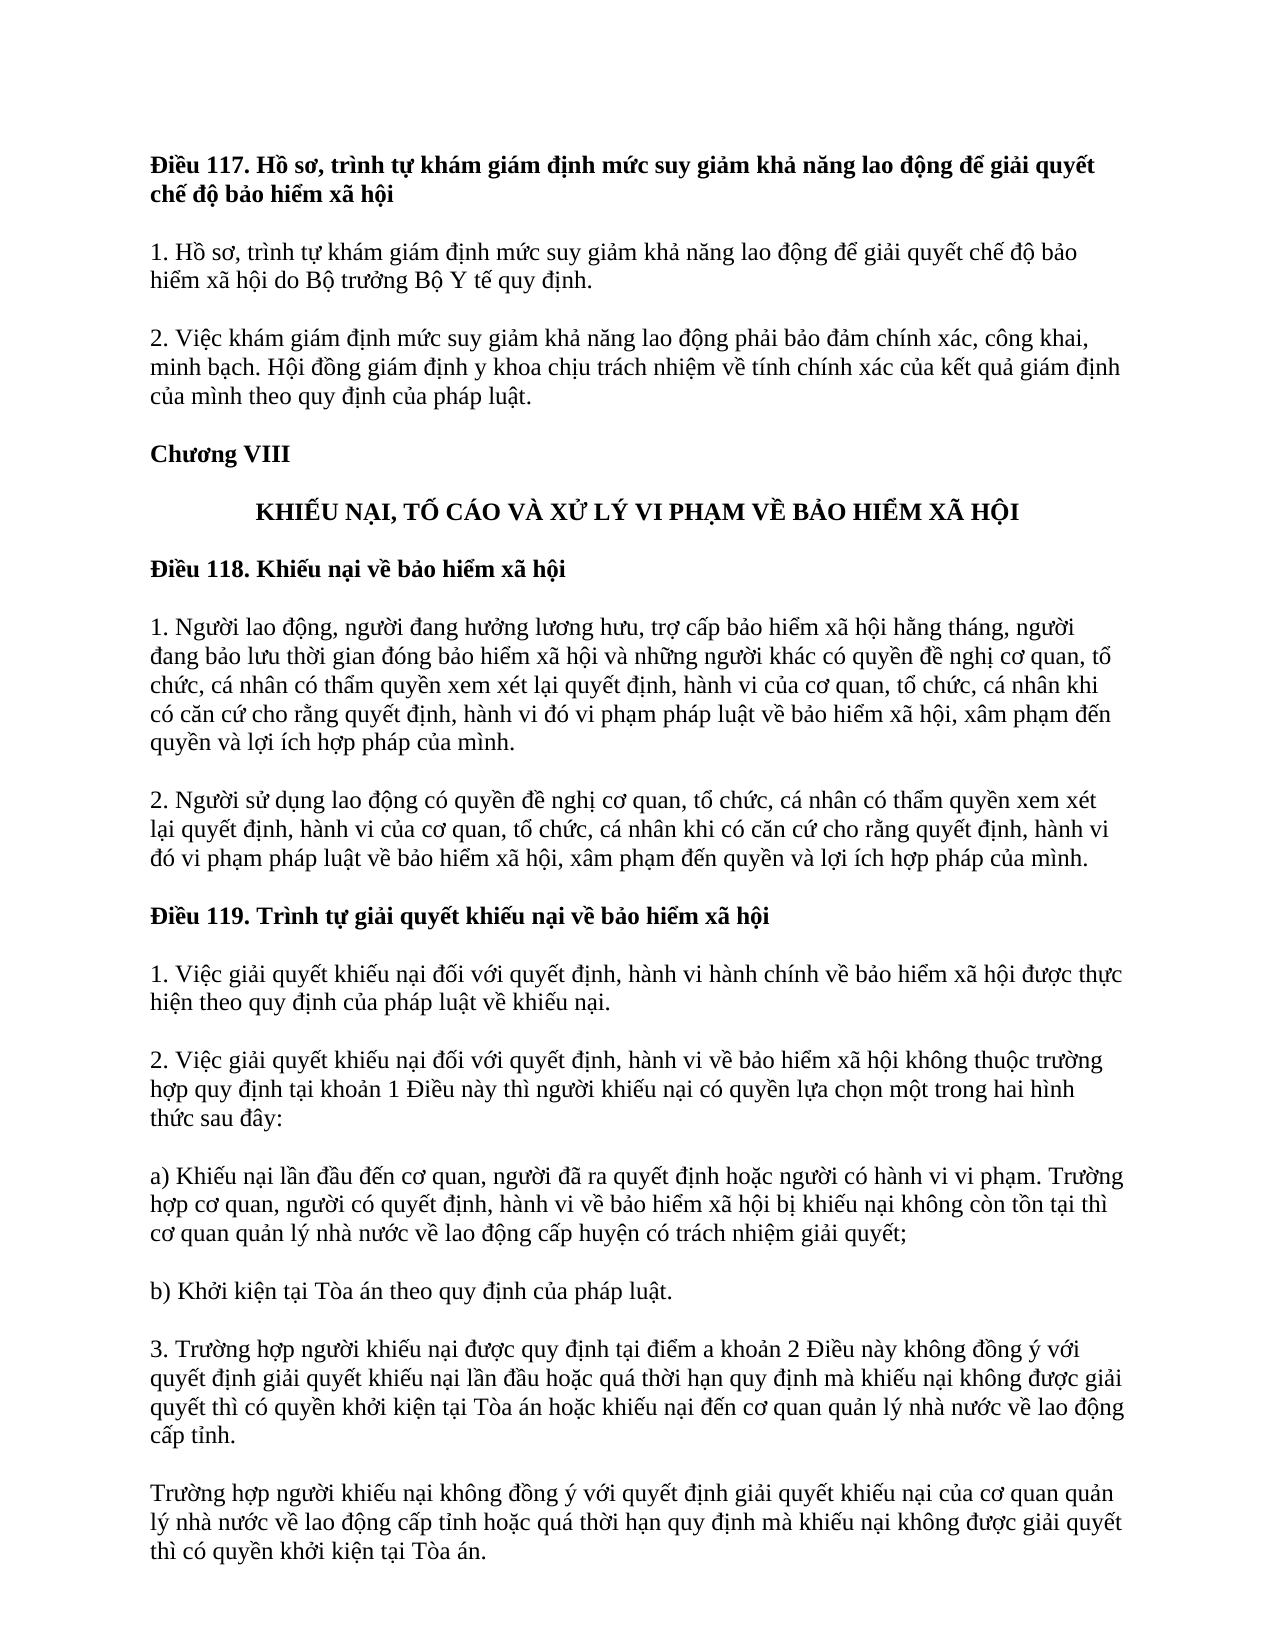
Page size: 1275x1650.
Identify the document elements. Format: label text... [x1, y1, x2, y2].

text 2. Việc khám giám định mức suy giảm khả năng lao động phải bảo đảm chính xác, công khai, minh bạch. Hội đồng giám định y khoa chịu trách nhiệm về tính chính xác của kết quả giám định của mình theo quy định của pháp luật. [150, 323, 1125, 409]
text 2. Người sử dụng lao động có quyền đề nghị cơ quan, tổ chức, cá nhân có thẩm quyền xem xét lại quyết định, hành vi của cơ quan, tổ chức, cá nhân khi có căn cứ cho rằng quyết định, hành vi đó vi phạm pháp luật về bảo hiểm xã hội, xâm phạm đến quyền và lợi ích hợp pháp của mình. [150, 785, 1125, 872]
text Điều 118. Khiếu nại về bảo hiểm xã hội [150, 554, 1125, 583]
text 1. Hồ sơ, trình tự khám giám định mức suy giảm khả năng lao động để giải quyết chế độ bảo hiểm xã hội do Bộ trưởng Bộ Y tế quy định. [150, 237, 1125, 294]
text 2. Việc giải quyết khiếu nại đối với quyết định, hành vi về bảo hiểm xã hội không thuộc trường hợp quy định tại khoản 1 Điều này thì người khiếu nại có quyền lựa chọn một trong hai hình thức sau đây: [150, 1045, 1125, 1132]
text Điều 119. Trình tự giải quyết khiếu nại về bảo hiểm xã hội [150, 901, 1125, 929]
text Chương VIII [150, 439, 1125, 467]
text KHIẾU NẠI, TỐ CÁO VÀ XỬ LÝ VI PHẠM VỀ BẢO HIỂM XÃ HỘI [150, 497, 1125, 525]
text Trường hợp người khiếu nại không đồng ý với quyết định giải quyết khiếu nại của cơ quan quản lý nhà nước về lao động cấp tỉnh hoặc quá thời hạn quy định mà khiếu nại không được giải quyết thì có quyền khởi kiện tại Tòa án. [150, 1478, 1125, 1564]
text 1. Việc giải quyết khiếu nại đối với quyết định, hành vi hành chính về bảo hiểm xã hội được thực hiện theo quy định của pháp luật về khiếu nại. [150, 959, 1125, 1016]
text 3. Trường hợp người khiếu nại được quy định tại điểm a khoản 2 Điều này không đồng ý với quyết định giải quyết khiếu nại lần đầu hoặc quá thời hạn quy định mà khiếu nại không được giải quyết thì có quyền khởi kiện tại Tòa án hoặc khiếu nại đến cơ quan quản lý nhà nước về lao động cấp tỉnh. [150, 1334, 1125, 1449]
text b) Khởi kiện tại Tòa án theo quy định của pháp luật. [150, 1276, 1125, 1305]
text 1. Người lao động, người đang hưởng lương hưu, trợ cấp bảo hiểm xã hội hằng tháng, người đang bảo lưu thời gian đóng bảo hiểm xã hội và những người khác có quyền đề nghị cơ quan, tổ chức, cá nhân có thẩm quyền xem xét lại quyết định, hành vi của cơ quan, tổ chức, cá nhân khi có căn cứ cho rằng quyết định, hành vi đó vi phạm pháp luật về bảo hiểm xã hội, xâm phạm đến quyền và lợi ích hợp pháp của mình. [150, 612, 1125, 756]
text a) Khiếu nại lần đầu đến cơ quan, người đã ra quyết định hoặc người có hành vi vi phạm. Trường hợp cơ quan, người có quyết định, hành vi về bảo hiểm xã hội bị khiếu nại không còn tồn tại thì cơ quan quản lý nhà nước về lao động cấp huyện có trách nhiệm giải quyết; [150, 1161, 1125, 1247]
text Điều 117. Hồ sơ, trình tự khám giám định mức suy giảm khả năng lao động để giải quyết chế độ bảo hiểm xã hội [150, 150, 1125, 207]
